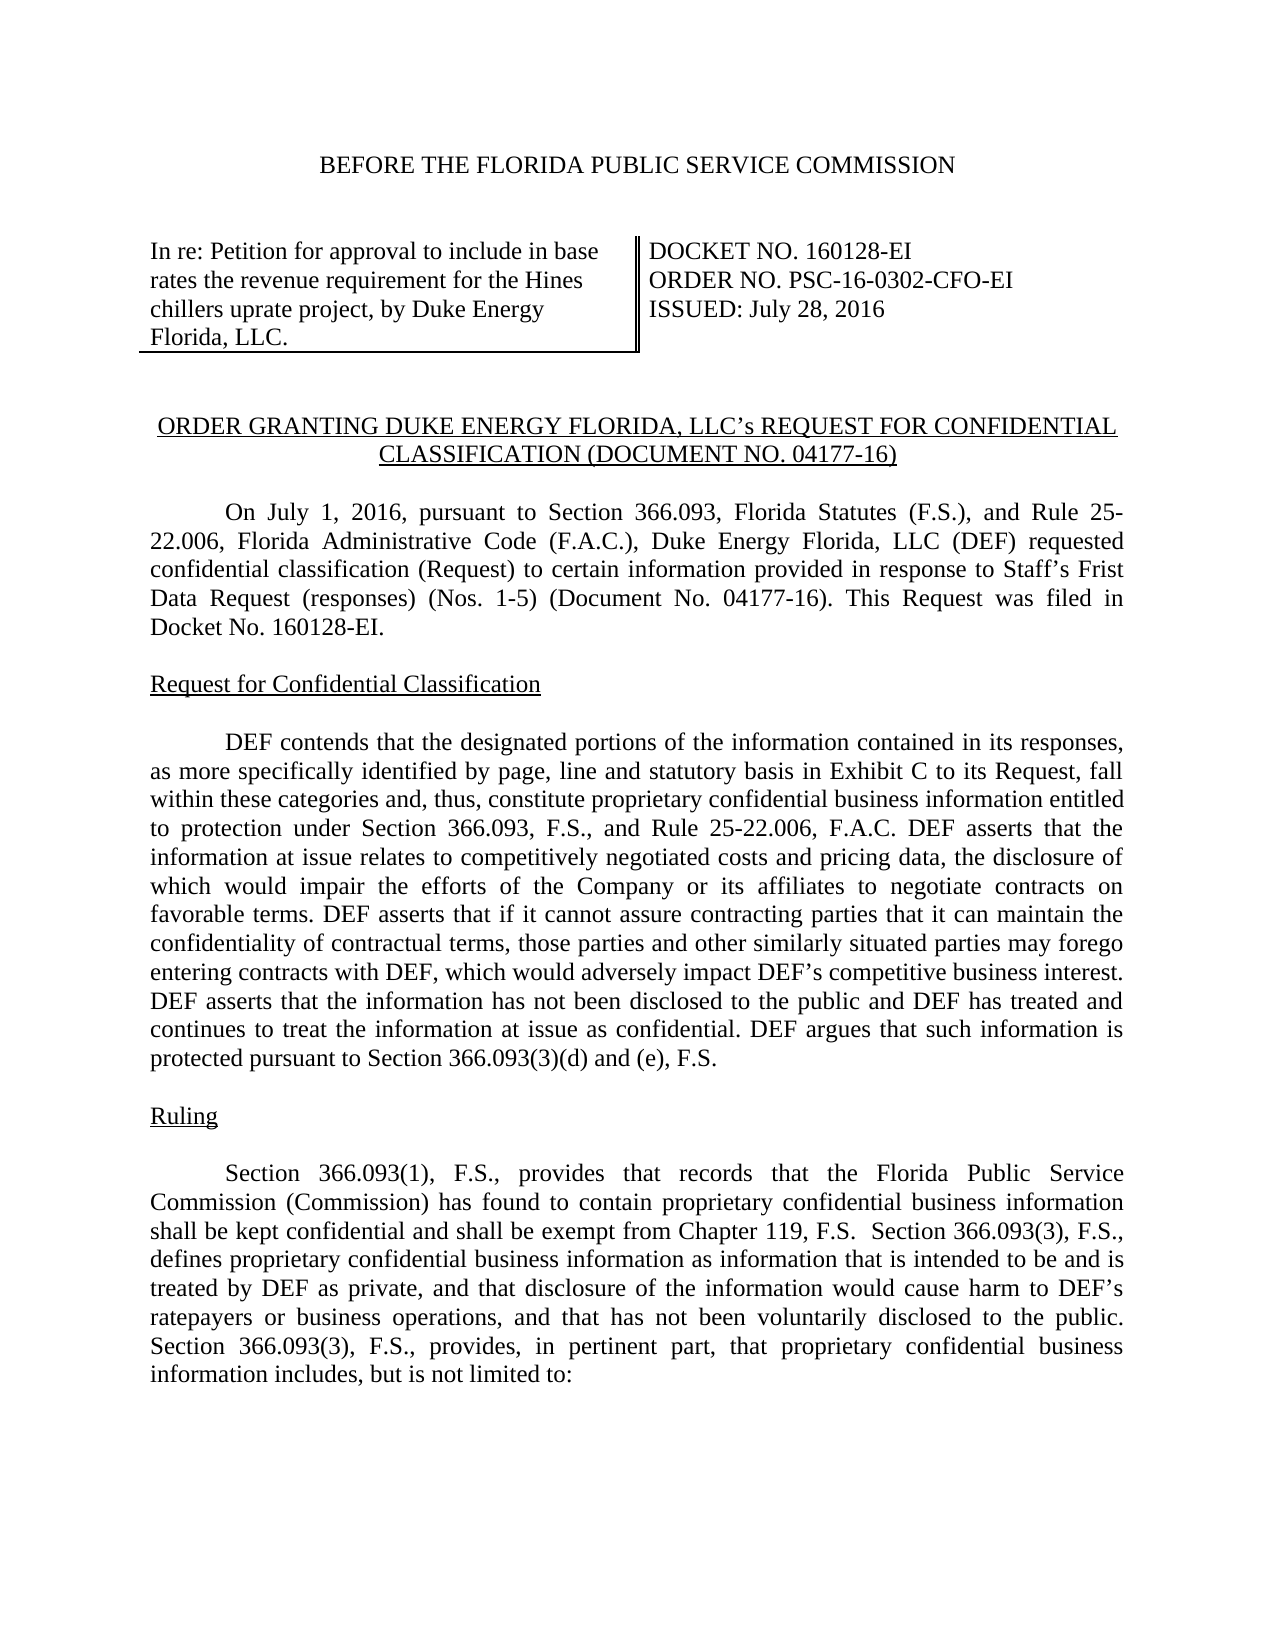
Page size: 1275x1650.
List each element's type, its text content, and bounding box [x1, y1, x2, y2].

text DEF contends that the designated portions of the information contained in its responses, as more specifically identified by page, line and statutory basis in Exhibit C to its Request, fall within these categories and, thus, constitute proprietary confidential business information entitled to protection under Section 366.093, F.S., and Rule 25-22.006, F.A.C. DEF asserts that the information at issue relates to competitively negotiated costs and pricing data, the disclosure of which would impair the efforts of the Company or its affiliates to negotiate contracts on favorable terms. DEF asserts that if it cannot assure contracting parties that it can maintain the confidentiality of contractual terms, those parties and other similarly situated parties may forego entering contracts with DEF, which would adversely impact DEF’s competitive business interest. DEF asserts that the information has not been disclosed to the public and DEF has treated and continues to treat the information at issue as confidential. DEF argues that such information is protected pursuant to Section 366.093(3)(d) and (e), F.S. [150, 727, 1125, 1072]
text On July 1, 2016, pursuant to Section 366.093, Florida Statutes (F.S.), and Rule 25-22.006, Florida Administrative Code (F.A.C.), Duke Energy Florida, LLC (DEF) requested confidential classification (Request) to certain information provided in response to Staff’s Frist Data Request (responses) (Nos. 1-5) (Document No. 04177-16). This Request was filed in Docket No. 160128-EI. [150, 497, 1125, 641]
subtitle BEFORE THE FLORIDA PUBLIC SERVICE COMMISSION [150, 150, 1125, 179]
text Ruling [150, 1101, 1125, 1129]
text CLASSIFICATION (DOCUMENT NO. 04177-16) [150, 439, 1125, 468]
table_header In re: Petition for approval to include in base rates the revenue requirement for the Hines chillers uprate project, by Duke Energy Florida, LLC. [139, 236, 635, 351]
text Section 366.093(1), F.S., provides that records that the Florida Public Service Commission (Commission) has found to contain proprietary confidential business information shall be kept confidential and shall be exempt from Chapter 119, F.S. Section 366.093(3), F.S., defines proprietary confidential business information as information that is intended to be and is treated by DEF as private, and that disclosure of the information would cause harm to DEF’s ratepayers or business operations, and that has not been voluntarily disclosed to the public. Section 366.093(3), F.S., provides, in pertinent part, that proprietary confidential business information includes, but is not limited to: [150, 1158, 1125, 1388]
text Request for Confidential Classification [150, 669, 1125, 698]
text ORDER GRANTING DUKE ENERGY FLORIDA, LLC’s REQUEST FOR CONFIDENTIAL [150, 411, 1125, 439]
table_header DOCKET NO. 160128-EI ORDER NO. PSC-16-0302-CFO-EI ISSUED: July 28, 2016 [640, 236, 1136, 351]
